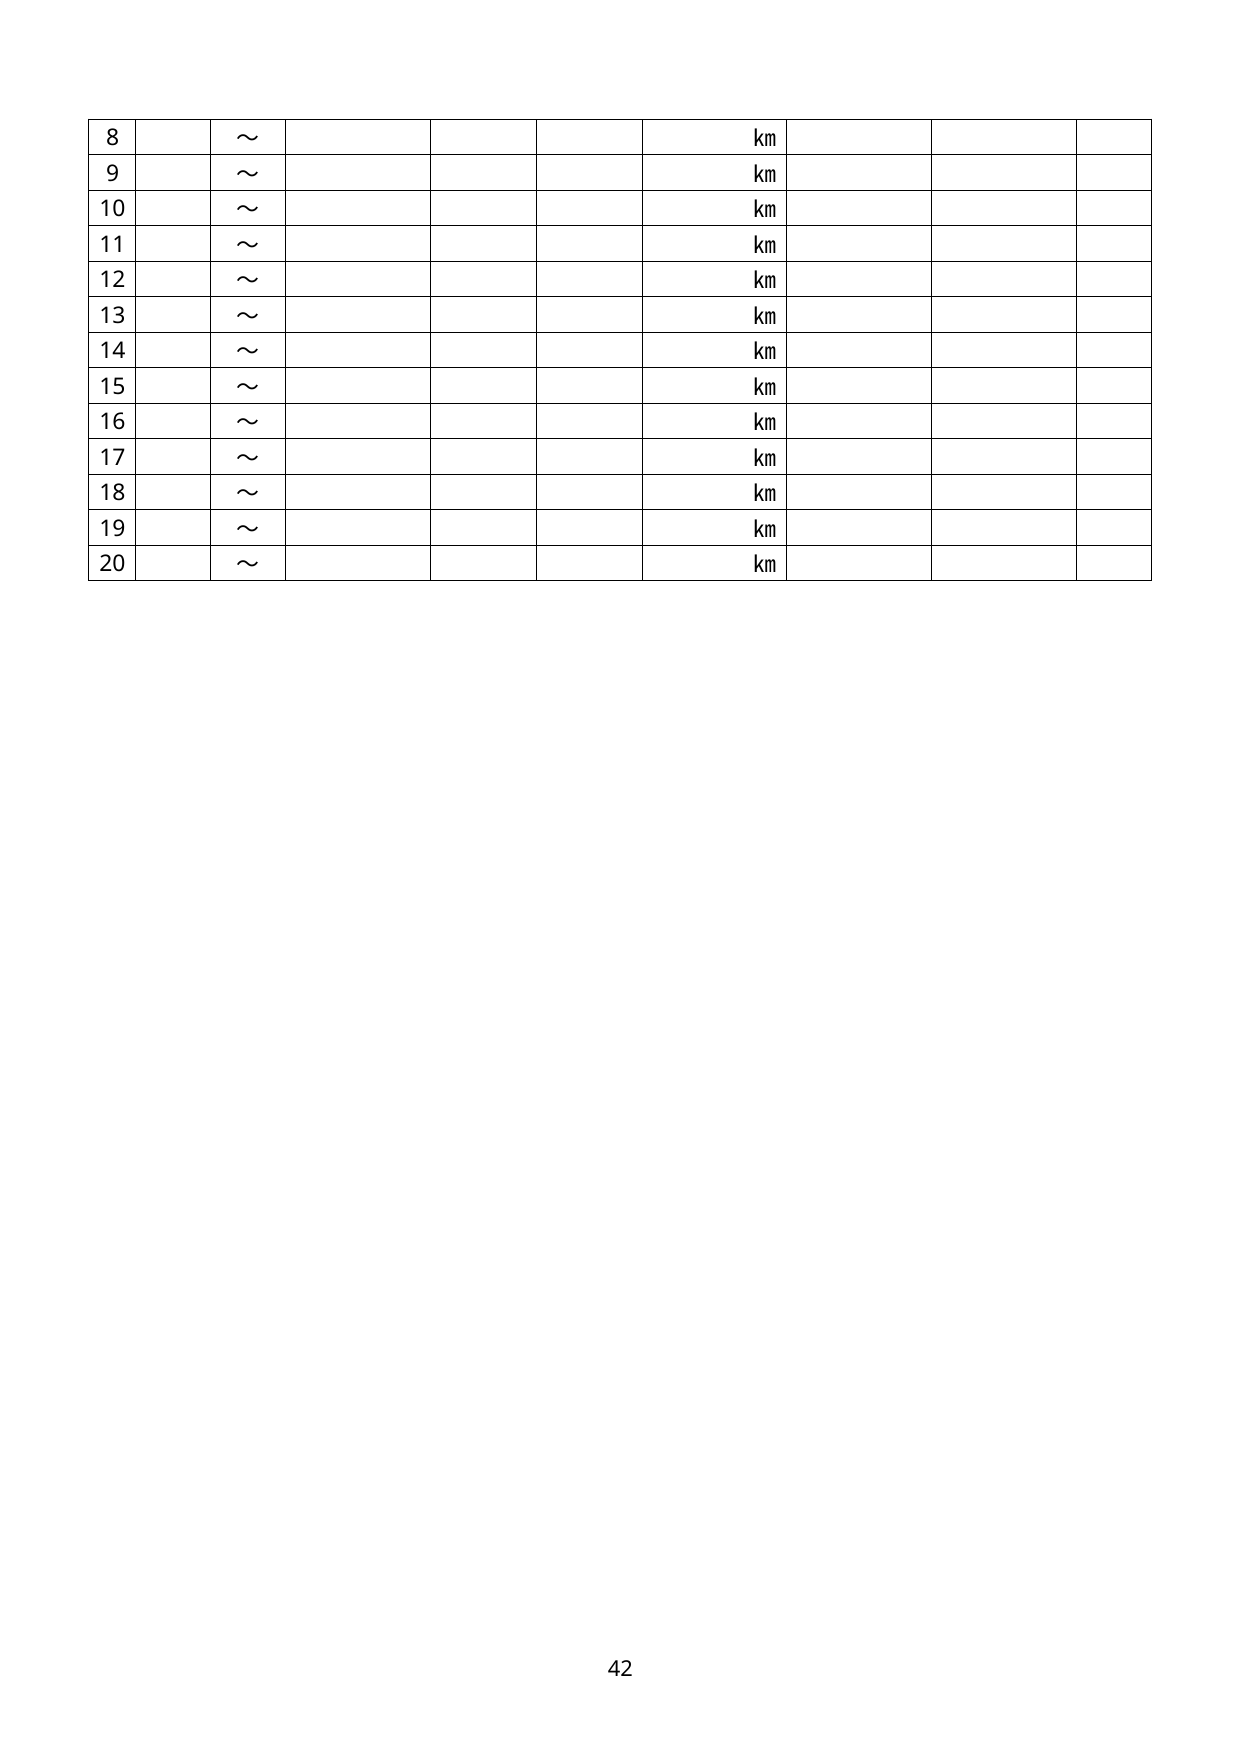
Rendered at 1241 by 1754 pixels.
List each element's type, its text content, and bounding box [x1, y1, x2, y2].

table_cell ～ [211, 262, 285, 296]
table_cell [1077, 510, 1151, 545]
table_cell 12 [89, 262, 135, 296]
table_cell [787, 546, 931, 580]
table_cell [537, 120, 642, 154]
table_cell [537, 226, 642, 261]
table_cell [431, 404, 536, 438]
table_cell [286, 333, 430, 367]
table_cell [787, 191, 931, 225]
table_cell [1077, 475, 1151, 509]
table_cell [1077, 439, 1151, 474]
table_cell [431, 155, 536, 189]
table_cell [136, 226, 210, 261]
table_cell [787, 475, 931, 509]
table_cell 14 [89, 333, 135, 367]
table_cell [136, 404, 210, 438]
table_cell [1077, 120, 1151, 154]
table_cell [136, 333, 210, 367]
table_cell [537, 475, 642, 509]
table_cell [286, 510, 430, 545]
table_cell [431, 297, 536, 332]
table_cell [431, 368, 536, 403]
table_cell [286, 226, 430, 261]
table_cell ㎞ [643, 120, 786, 154]
table_cell ㎞ [643, 191, 786, 225]
table_cell 11 [89, 226, 135, 261]
table_cell [286, 475, 430, 509]
table_cell [537, 404, 642, 438]
table_cell 15 [89, 368, 135, 403]
table_cell 16 [89, 404, 135, 438]
table_cell [932, 475, 1076, 509]
table_cell [537, 368, 642, 403]
table_cell [286, 155, 430, 189]
table_cell [431, 333, 536, 367]
table_cell [787, 439, 931, 474]
table_cell [537, 262, 642, 296]
table_cell [431, 191, 536, 225]
table_cell [1077, 226, 1151, 261]
table_cell ㎞ [643, 262, 786, 296]
table_cell [1077, 404, 1151, 438]
table_cell ㎞ [643, 368, 786, 403]
table_cell [787, 404, 931, 438]
table_cell [787, 510, 931, 545]
table_cell [537, 191, 642, 225]
table_cell [787, 368, 931, 403]
table_cell [286, 191, 430, 225]
table_cell [932, 333, 1076, 367]
table_cell [1077, 297, 1151, 332]
table_cell ㎞ [643, 510, 786, 545]
table_cell ㎞ [643, 475, 786, 509]
table_cell [431, 226, 536, 261]
table_cell ～ [211, 439, 285, 474]
table_cell [136, 155, 210, 189]
table_cell [537, 297, 642, 332]
table_cell [787, 262, 931, 296]
table_cell [431, 439, 536, 474]
table_cell [932, 297, 1076, 332]
table_cell 8 [89, 120, 135, 154]
table_cell [932, 510, 1076, 545]
table_cell [1077, 333, 1151, 367]
table_cell [136, 475, 210, 509]
table_cell ～ [211, 333, 285, 367]
table_cell [286, 404, 430, 438]
table_cell ～ [211, 368, 285, 403]
table_cell 17 [89, 439, 135, 474]
table_cell [932, 120, 1076, 154]
table_cell [932, 191, 1076, 225]
table_cell ～ [211, 297, 285, 332]
table_cell [286, 262, 430, 296]
table_cell ～ [211, 155, 285, 189]
table_cell [431, 546, 536, 580]
table_cell [431, 120, 536, 154]
table_cell [431, 475, 536, 509]
table_cell [136, 368, 210, 403]
table_cell [1077, 368, 1151, 403]
table_cell ㎞ [643, 546, 786, 580]
table_cell ㎞ [643, 439, 786, 474]
table_cell [286, 120, 430, 154]
table_cell [431, 510, 536, 545]
table_cell ～ [211, 191, 285, 225]
table_cell [932, 262, 1076, 296]
table_cell ㎞ [643, 155, 786, 189]
table_cell [431, 262, 536, 296]
table_cell [136, 262, 210, 296]
table_cell 10 [89, 191, 135, 225]
table_cell [286, 546, 430, 580]
table_cell [136, 510, 210, 545]
table_cell [1077, 262, 1151, 296]
table_cell [787, 226, 931, 261]
table_cell ～ [211, 404, 285, 438]
table_cell [537, 546, 642, 580]
table_cell [136, 297, 210, 332]
table_cell [286, 439, 430, 474]
table_cell [286, 368, 430, 403]
table_cell [136, 191, 210, 225]
table_cell 18 [89, 475, 135, 509]
table_cell [787, 297, 931, 332]
table_cell [787, 333, 931, 367]
table_cell [1077, 155, 1151, 189]
table_cell [136, 120, 210, 154]
table_cell [932, 155, 1076, 189]
table_cell ～ [211, 226, 285, 261]
table_cell 9 [89, 155, 135, 189]
table_cell [932, 546, 1076, 580]
table_cell [1077, 546, 1151, 580]
table_cell [787, 120, 931, 154]
table_cell ～ [211, 546, 285, 580]
table_cell [537, 333, 642, 367]
table_cell [537, 155, 642, 189]
table_cell ～ [211, 475, 285, 509]
table_cell [136, 439, 210, 474]
table_cell [537, 510, 642, 545]
table_cell ～ [211, 120, 285, 154]
table_cell [932, 404, 1076, 438]
table_cell [787, 155, 931, 189]
table_cell ㎞ [643, 226, 786, 261]
table_cell [932, 368, 1076, 403]
table_cell [136, 546, 210, 580]
table_cell 20 [89, 546, 135, 580]
table_cell ～ [211, 510, 285, 545]
table_cell ㎞ [643, 404, 786, 438]
table_cell ㎞ [643, 333, 786, 367]
table_cell [1077, 191, 1151, 225]
table_cell ㎞ [643, 297, 786, 332]
table_cell [932, 439, 1076, 474]
table_cell [286, 297, 430, 332]
table_cell [537, 439, 642, 474]
table_cell [932, 226, 1076, 261]
table_cell 19 [89, 510, 135, 545]
table_cell 13 [89, 297, 135, 332]
